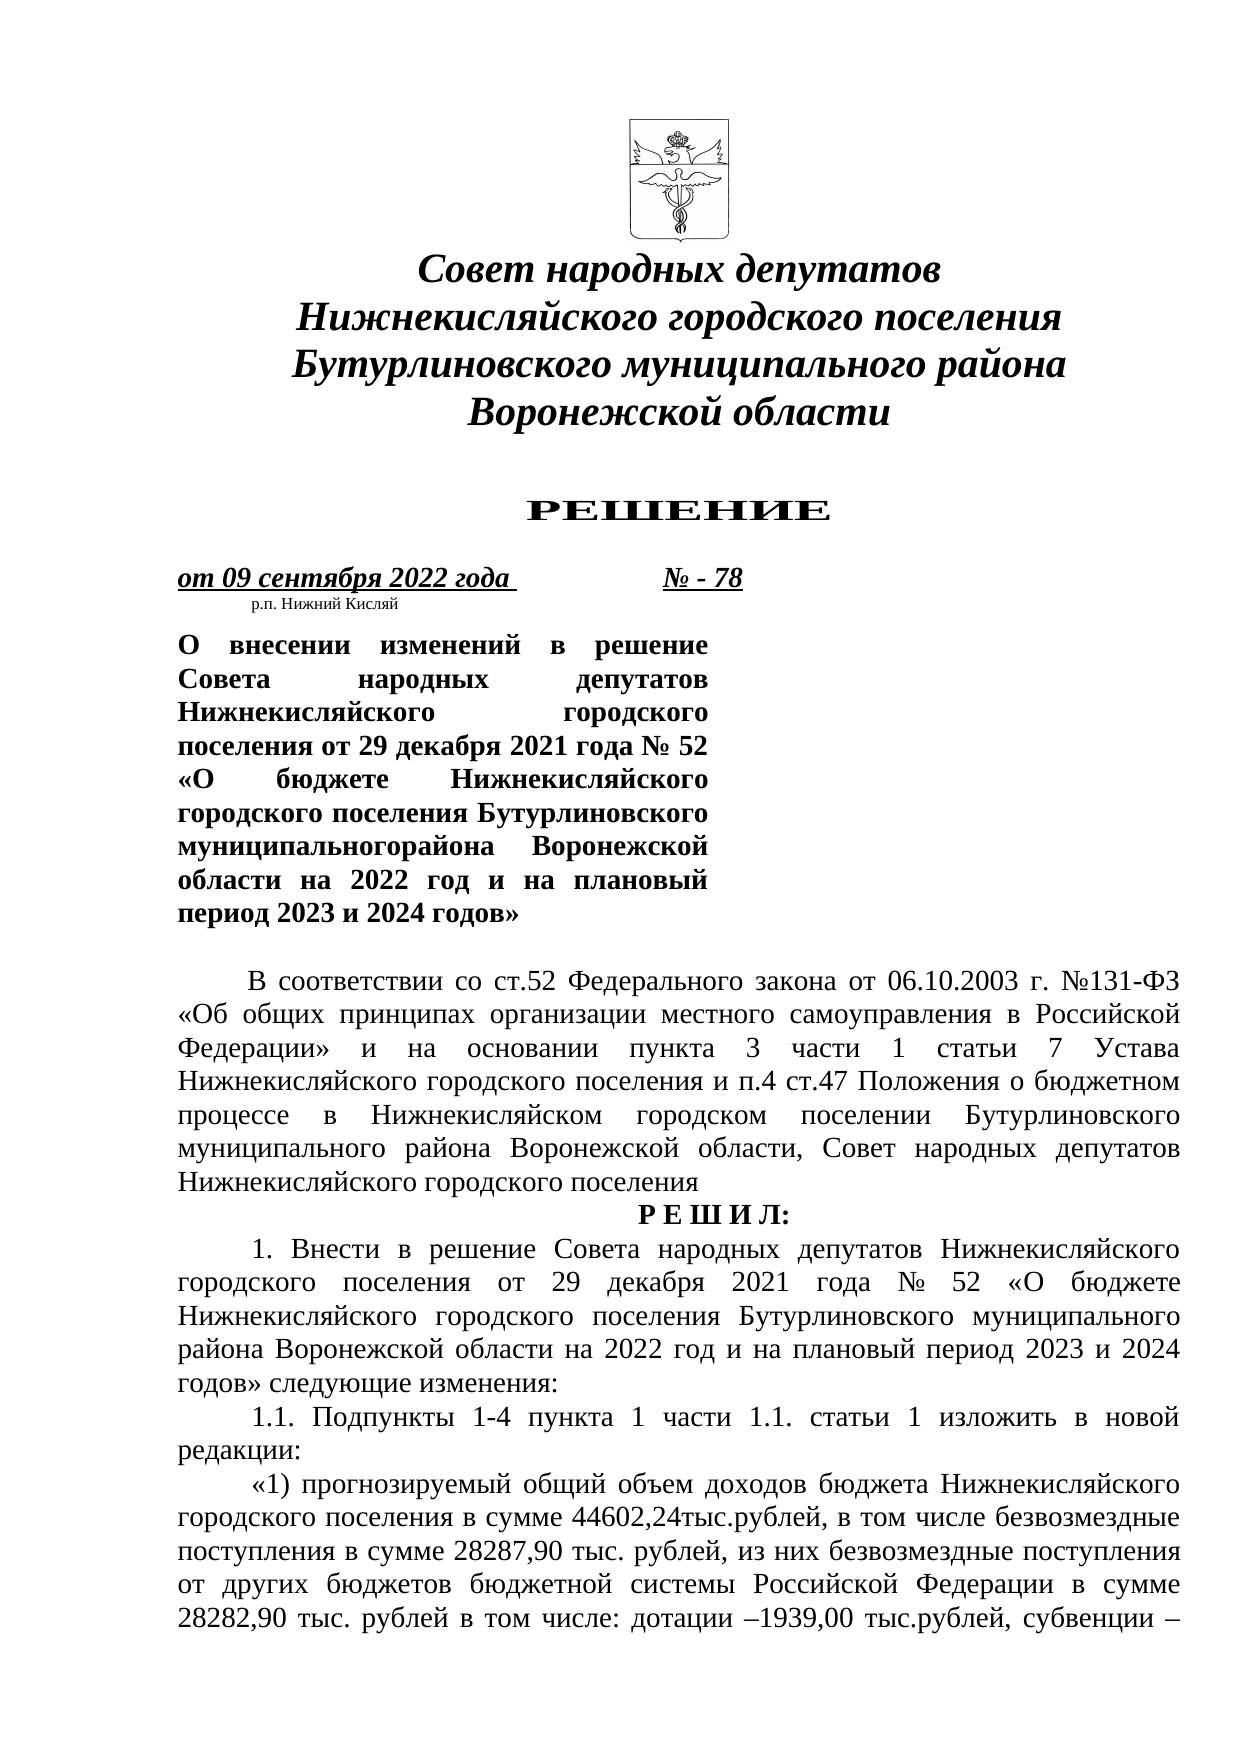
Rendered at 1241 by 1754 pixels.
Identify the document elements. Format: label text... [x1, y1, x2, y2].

subtitle РЕШЕНИЕ [177, 493, 1181, 527]
text Нижнекисляйского городского поселения [177, 291, 1181, 339]
picture [626, 118, 733, 244]
text В соответствии со ст.52 Федерального закона от 06.10.2003 г. №131-ФЗ «Об общих принципах организации местного самоуправления в Российской Федерации» и на основании пункта 3 части 1 статьи 7 Устава Нижнекисляйского городского поселения и п.4 ст.47 Положения о бюджетном процессе в Нижнекисляйском городском поселении Бутурлиновского муниципального района Воронежской области, Совет народных депутатов Нижнекисляйского городского поселения [177, 963, 1181, 1197]
text р.п. Нижний Кисляй [177, 594, 1181, 627]
text Воронежской области [177, 387, 1181, 435]
text Совет народных депутатов [177, 243, 1181, 291]
text О внесении изменений в решение Совета народных депутатов Нижнекисляйского городского поселения от 29 декабря 2021 года № 52 «О бюджете Нижнекисляйского городского поселения Бутурлиновского муниципальногорайона Воронежской области на 2022 год и на плановый период 2023 и 2024 годов» [177, 627, 709, 929]
text Р Е Ш И Л: [177, 1197, 1181, 1231]
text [177, 1466, 1181, 1633]
text 1.1. Подпункты 1-4 пункта 1 части 1.1. статьи 1 изложить в новой редакции: [177, 1399, 1181, 1466]
text Бутурлиновского муниципального района [177, 339, 1181, 387]
text от 09 сентября 2022 года № - 78 [177, 560, 1181, 594]
text 1. Внести в решение Совета народных депутатов Нижнекисляйского городского поселения от 29 декабря 2021 года № 52 «О бюджете Нижнекисляйского городского поселения Бутурлиновского муниципального района Воронежской области на 2022 год и на плановый период 2023 и 2024 годов» следующие изменения: [177, 1231, 1181, 1399]
